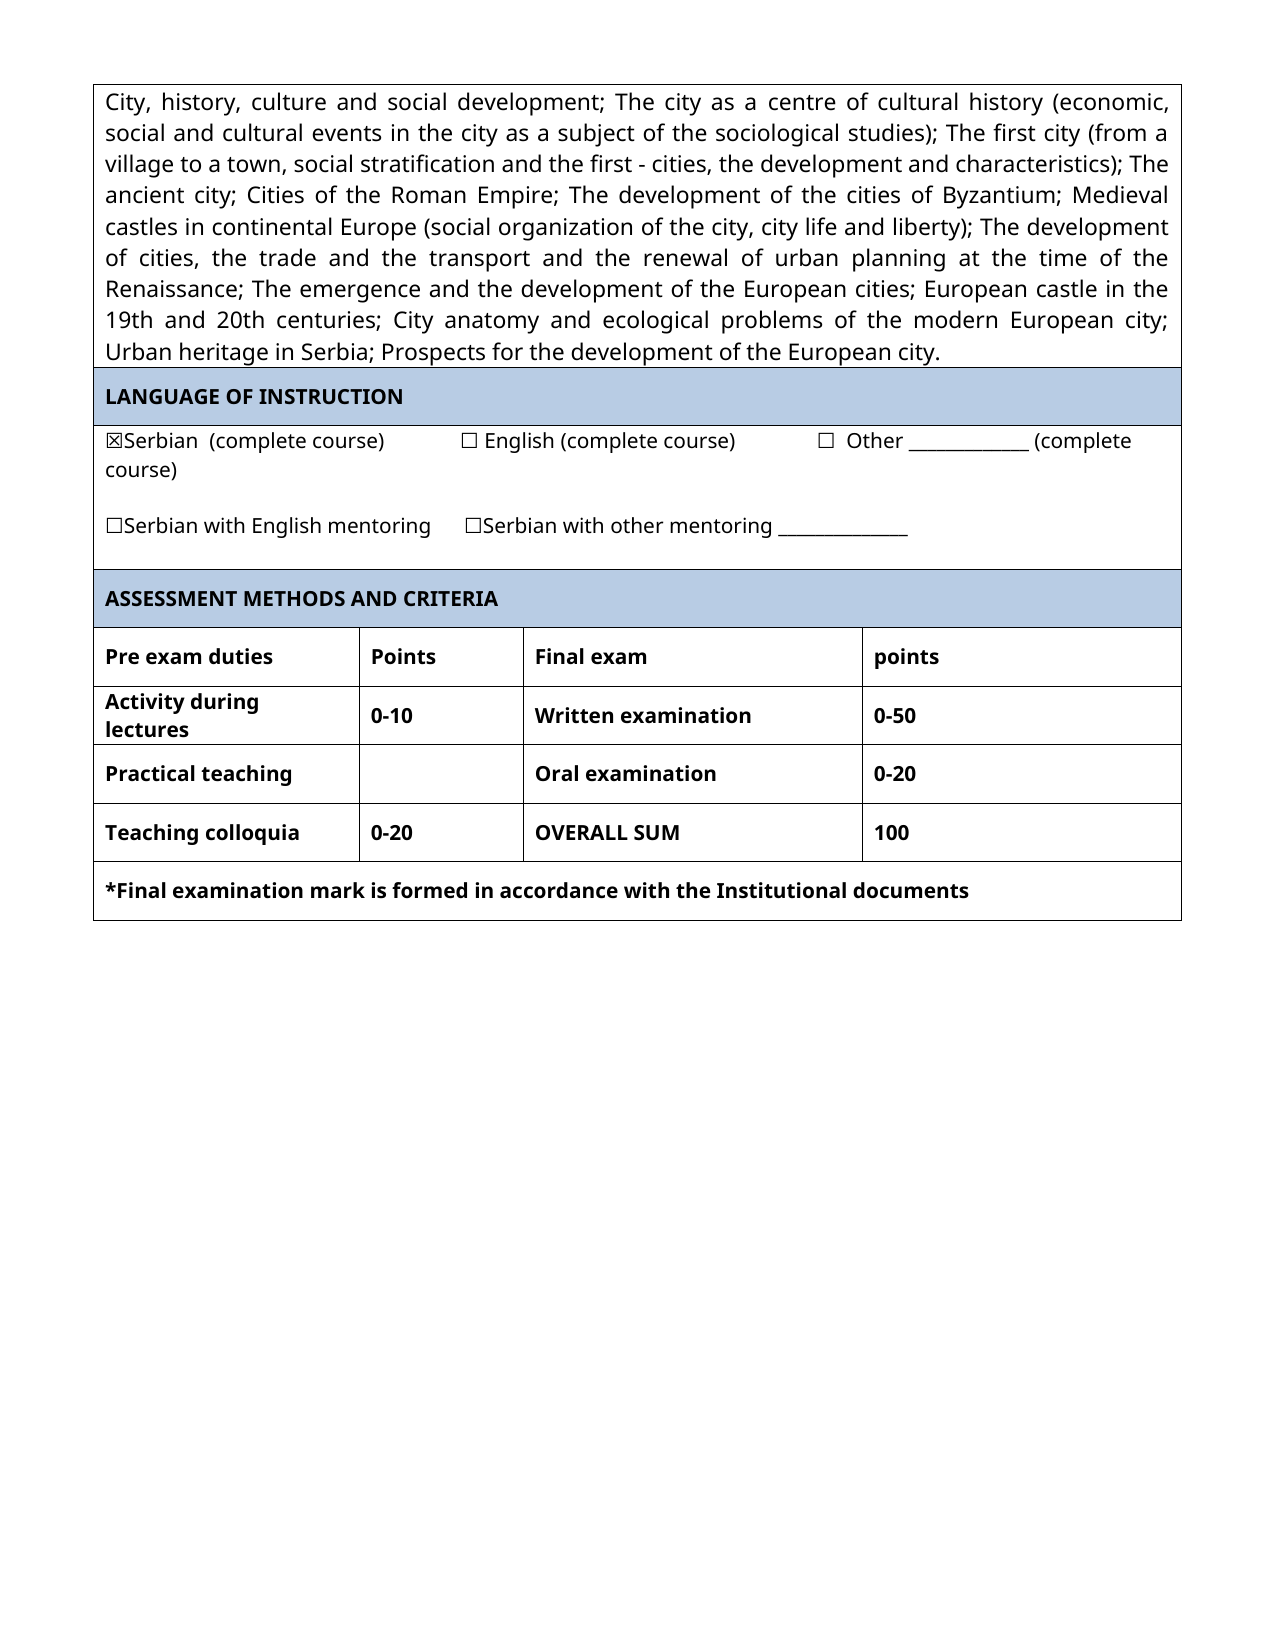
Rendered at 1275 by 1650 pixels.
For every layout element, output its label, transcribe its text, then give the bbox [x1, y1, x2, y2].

table_cell Pre exam duties [94, 628, 359, 686]
table_cell [360, 745, 523, 803]
table_cell Final exam [524, 628, 862, 686]
table_cell Activity during lectures [94, 687, 359, 744]
table_cell City, history, culture and social development; The city as a centre of cultural history (economic, social and cultural events in the city as a subject of the sociological studies); The first city (from a village to a town, social stratification and the first - cities, the development and characteristics); The ancient city; Cities of the Roman Empire; The development of the cities of Byzantium; Medieval castles in continental Europe (social organization of the city, city life and liberty); The development of cities, the trade and the transport and the renewal of urban planning at the time of the Renaissance; The emergence and the development of the European cities; European castle in the 19th and 20th centuries; City anatomy and ecological problems of the modern European city; Urban heritage in Serbia; Prospects for the development of the European city. [94, 85, 1181, 367]
table_cell 0-20 [863, 745, 1181, 803]
table_cell Written examination [524, 687, 862, 744]
table_cell 0-10 [360, 687, 523, 744]
table_cell 0-50 [863, 687, 1181, 744]
table_cell *Final examination mark is formed in accordance with the Institutional documents [94, 862, 1181, 920]
table_cell Oral examination [524, 745, 862, 803]
table_cell ASSESSMENT METHODS AND CRITERIA [94, 570, 1181, 627]
table_cell Practical teaching [94, 745, 359, 803]
table_cell LANGUAGE OF INSTRUCTION [94, 368, 1181, 425]
table_cell OVERALL SUM [524, 804, 862, 861]
table_cell points [863, 628, 1181, 686]
table_cell Points [360, 628, 523, 686]
table_cell 100 [863, 804, 1181, 861]
table_cell 0-20 [360, 804, 523, 861]
table_cell Teaching colloquia [94, 804, 359, 861]
table_cell Serbian (complete course) English (complete course) Other _____________ (complete course) Serbian with English mentoring Serbian with other mentoring ______________ [94, 426, 1181, 568]
